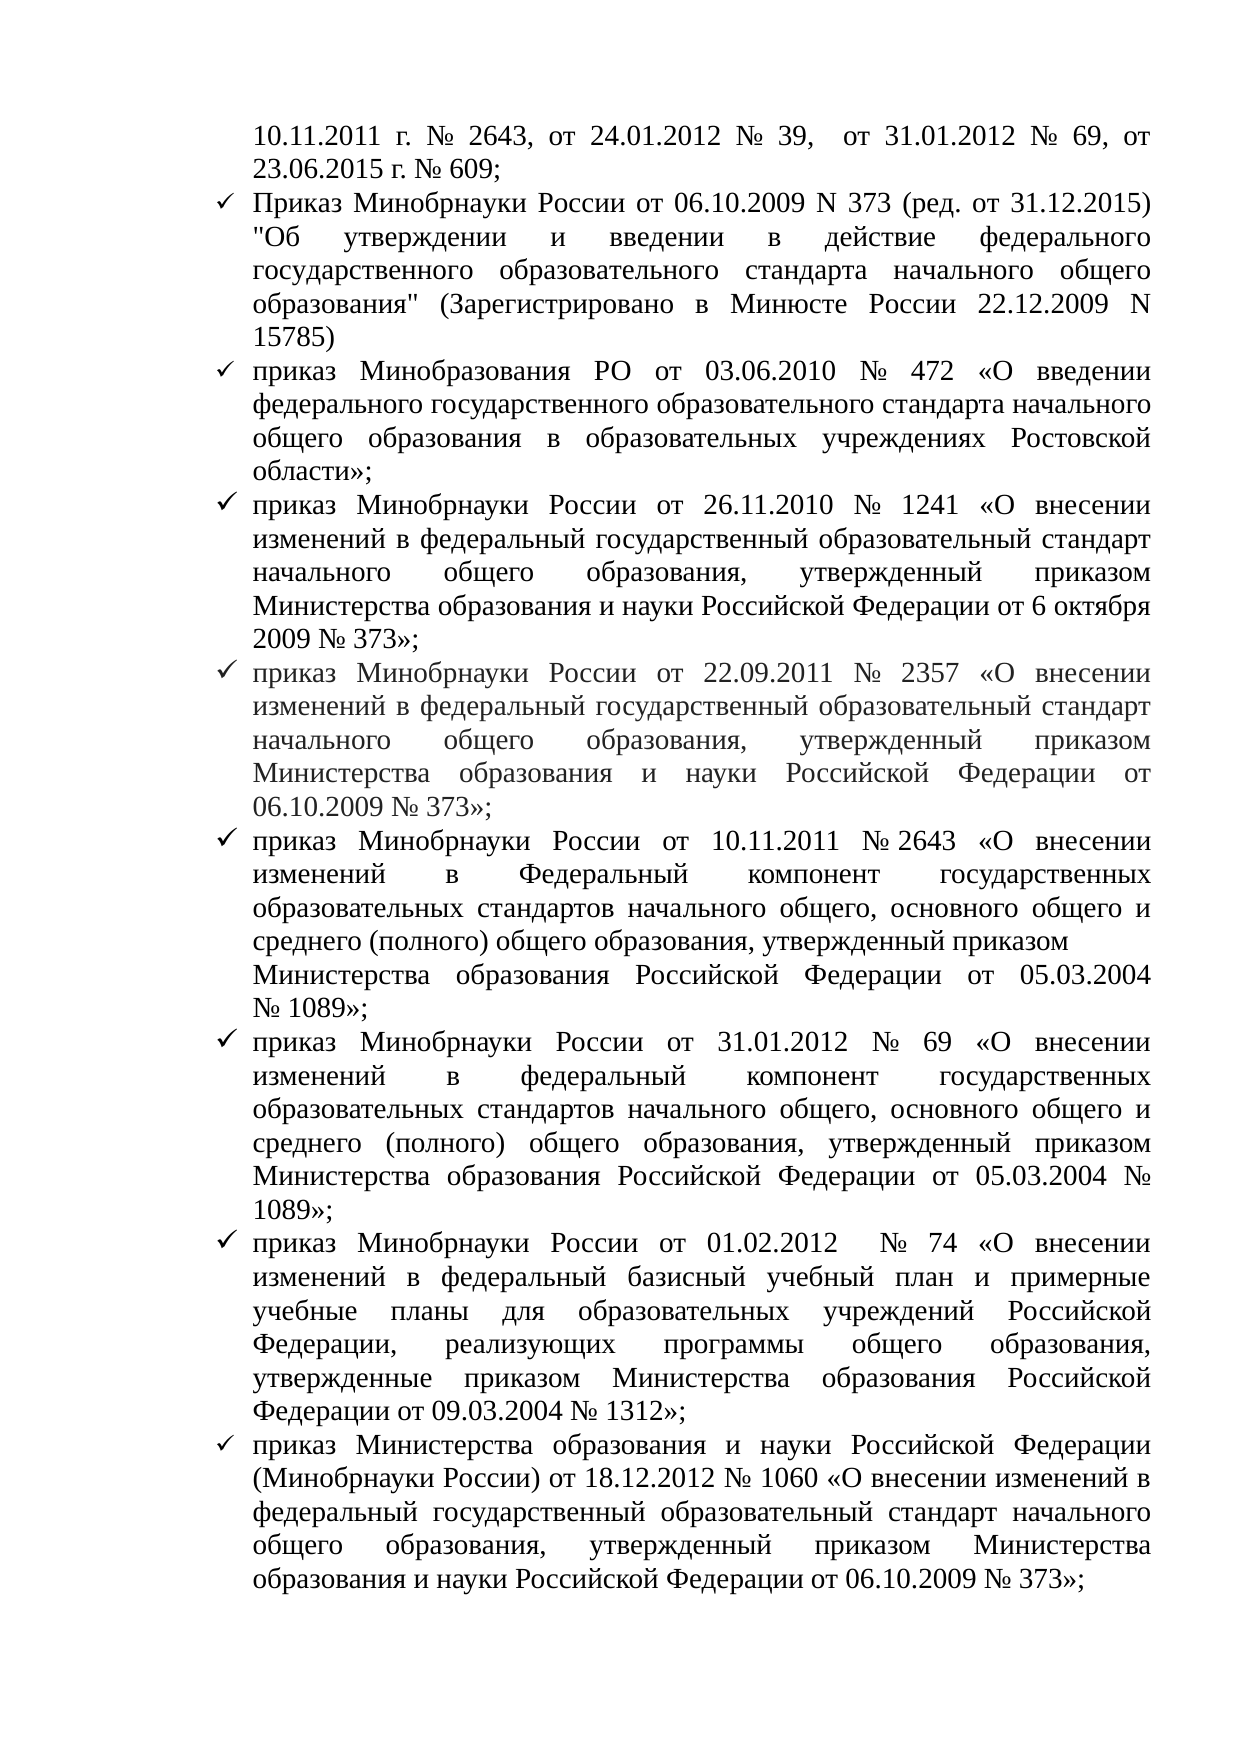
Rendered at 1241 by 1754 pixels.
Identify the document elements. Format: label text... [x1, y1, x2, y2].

list Приказ Минобрнауки России от 06.10.2009 N 373 (ред. от 31.12.2015) "Об утверждении и введении в действие федерального государственного образовательного стандарта начального общего образования" (Зарегистрировано в Минюсте России 22.12.2009 N 15785) [215, 185, 1152, 353]
list приказ Минобрнауки России от 22.09.2011 № 2357 «О внесении изменений в федеральный государственный образовательный стандарт начального общего образования, утвержденный приказом Министерства образования и науки Российской Федерации от 06.10.2009 № 373»; [215, 655, 1152, 823]
list приказ Минобразования РО от 03.06.2010 № 472 «О введении федерального государственного образовательного стандарта начального общего образования в образовательных учреждениях Ростовской области»; [215, 353, 1152, 487]
list приказ Минобрнауки России от 10.11.2011 № 2643 «О внесении изменений в Федеральный компонент государственных образовательных стандартов начального общего, основного общего и среднего (полного) общего образования, утвержденный приказом [215, 823, 1152, 957]
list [215, 118, 1152, 185]
text Министерства образования Российской Федерации от 05.03.2004 № 1089»; [252, 957, 1152, 1024]
list приказ Минобрнауки России от 31.01.2012 № 69 «О внесении изменений в федеральный компонент государственных образовательных стандартов начального общего, основного общего и среднего (полного) общего образования, утвержденный приказом Министерства образования Российской Федерации от 05.03.2004 № 1089»; [215, 1024, 1152, 1225]
list приказ Минобрнауки России от 01.02.2012 № 74 «О внесении изменений в федеральный базисный учебный план и примерные учебные планы для образовательных учреждений Российской Федерации, реализующих программы общего образования, утвержденные приказом Министерства образования Российской Федерации от 09.03.2004 № 1312»; [215, 1225, 1152, 1427]
list приказ Минобрнауки России от 26.11.2010 № 1241 «О внесении изменений в федеральный государственный образовательный стандарт начального общего образования, утвержденный приказом Министерства образования и науки Российской Федерации от 6 октября 2009 № 373»; [215, 487, 1152, 655]
list приказ Министерства образования и науки Российской Федерации (Минобрнауки России) от 18.12.2012 № 1060 «О внесении изменений в федеральный государственный образовательный стандарт начального общего образования, утвержденный приказом Министерства образования и науки Российской Федерации от 06.10.2009 № 373»; [215, 1427, 1152, 1594]
